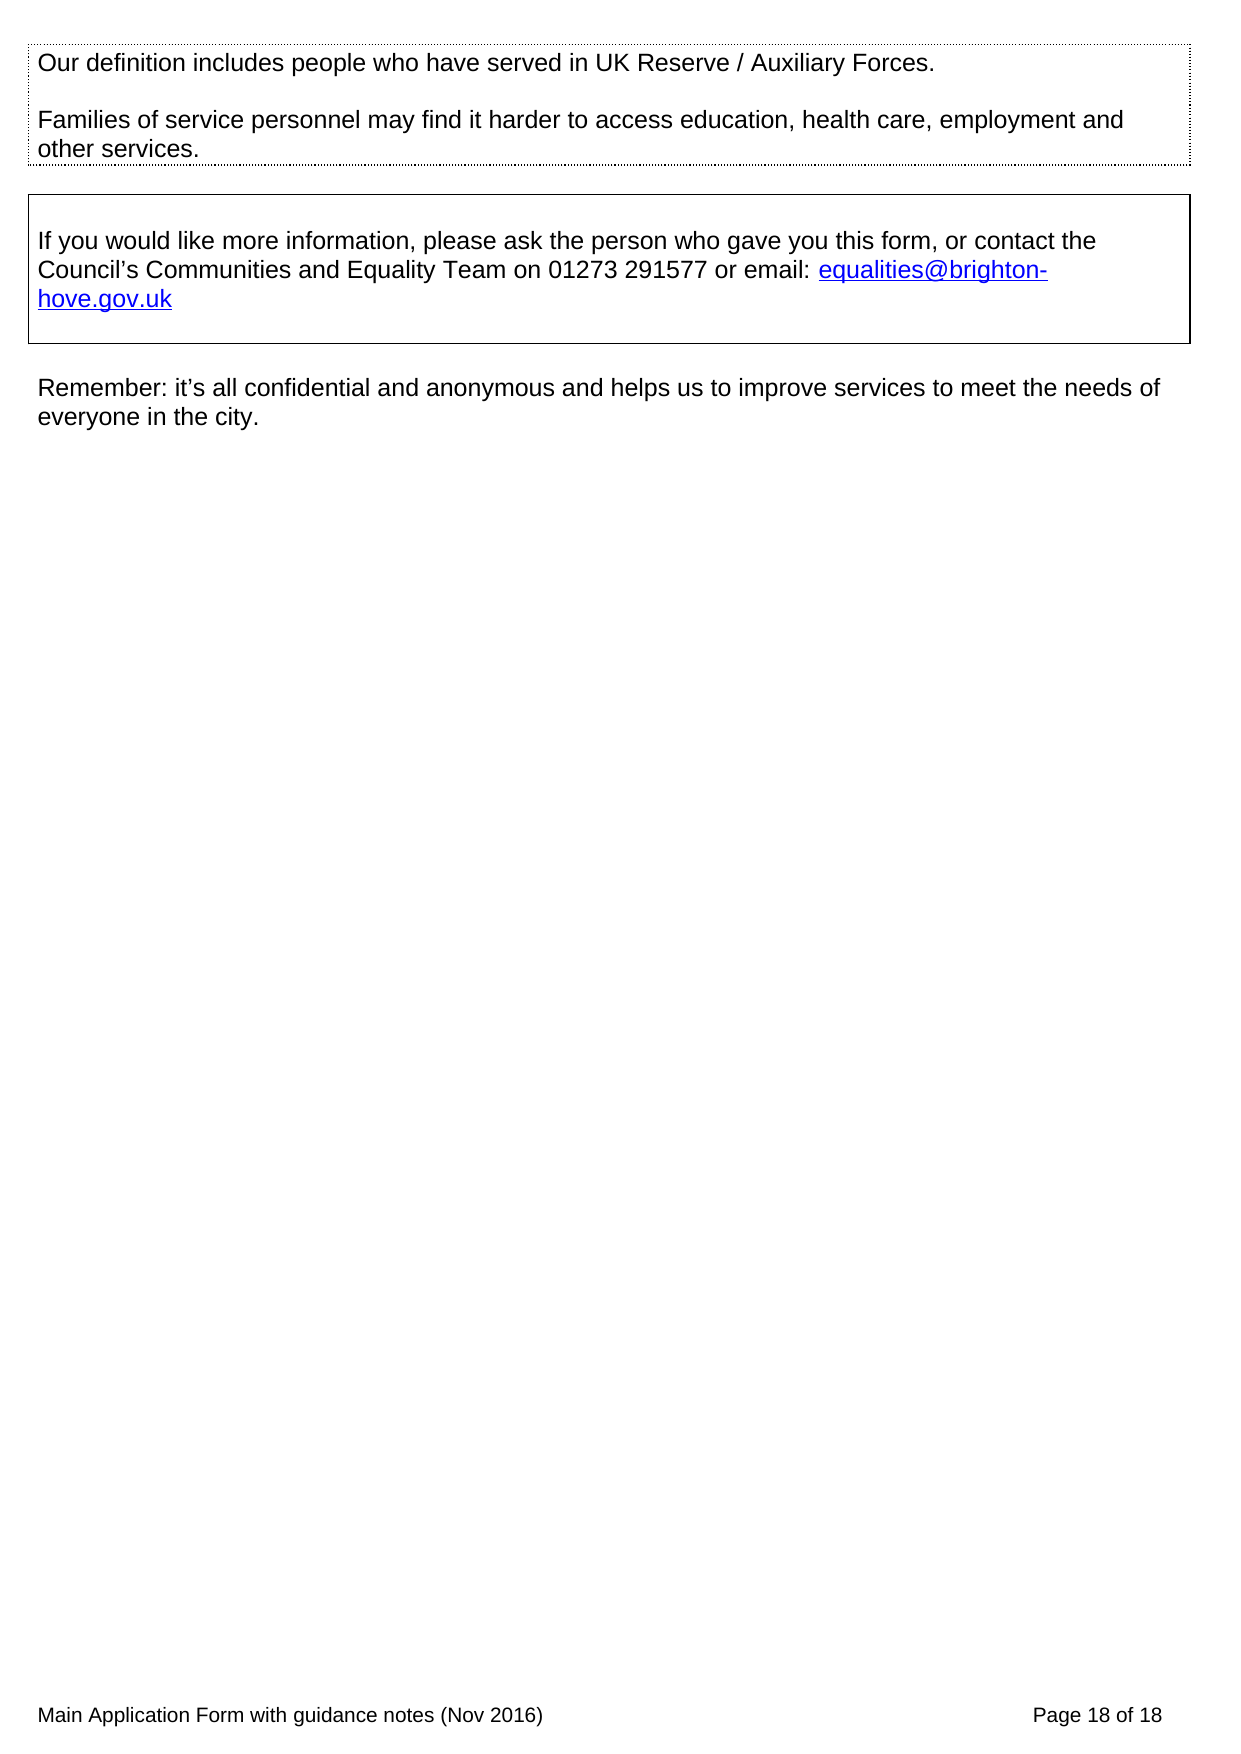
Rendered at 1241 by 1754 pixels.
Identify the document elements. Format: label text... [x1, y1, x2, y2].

text Our definition includes people who have served in UK Reserve / Auxiliary Forces. [28, 44, 1191, 76]
text Families of service personnel may find it harder to access education, health care, employment and other services. [28, 102, 1191, 166]
text Remember: it’s all confidential and anonymous and helps us to improve services to meet the needs of everyone in the city. [37, 373, 1181, 431]
text If you would like more information, please ask the person who gave you this form, or contact the Council’s Communities and Equality Team on 01273 291577 or email: equalities@brighton-hove.gov.uk [37, 226, 1181, 312]
